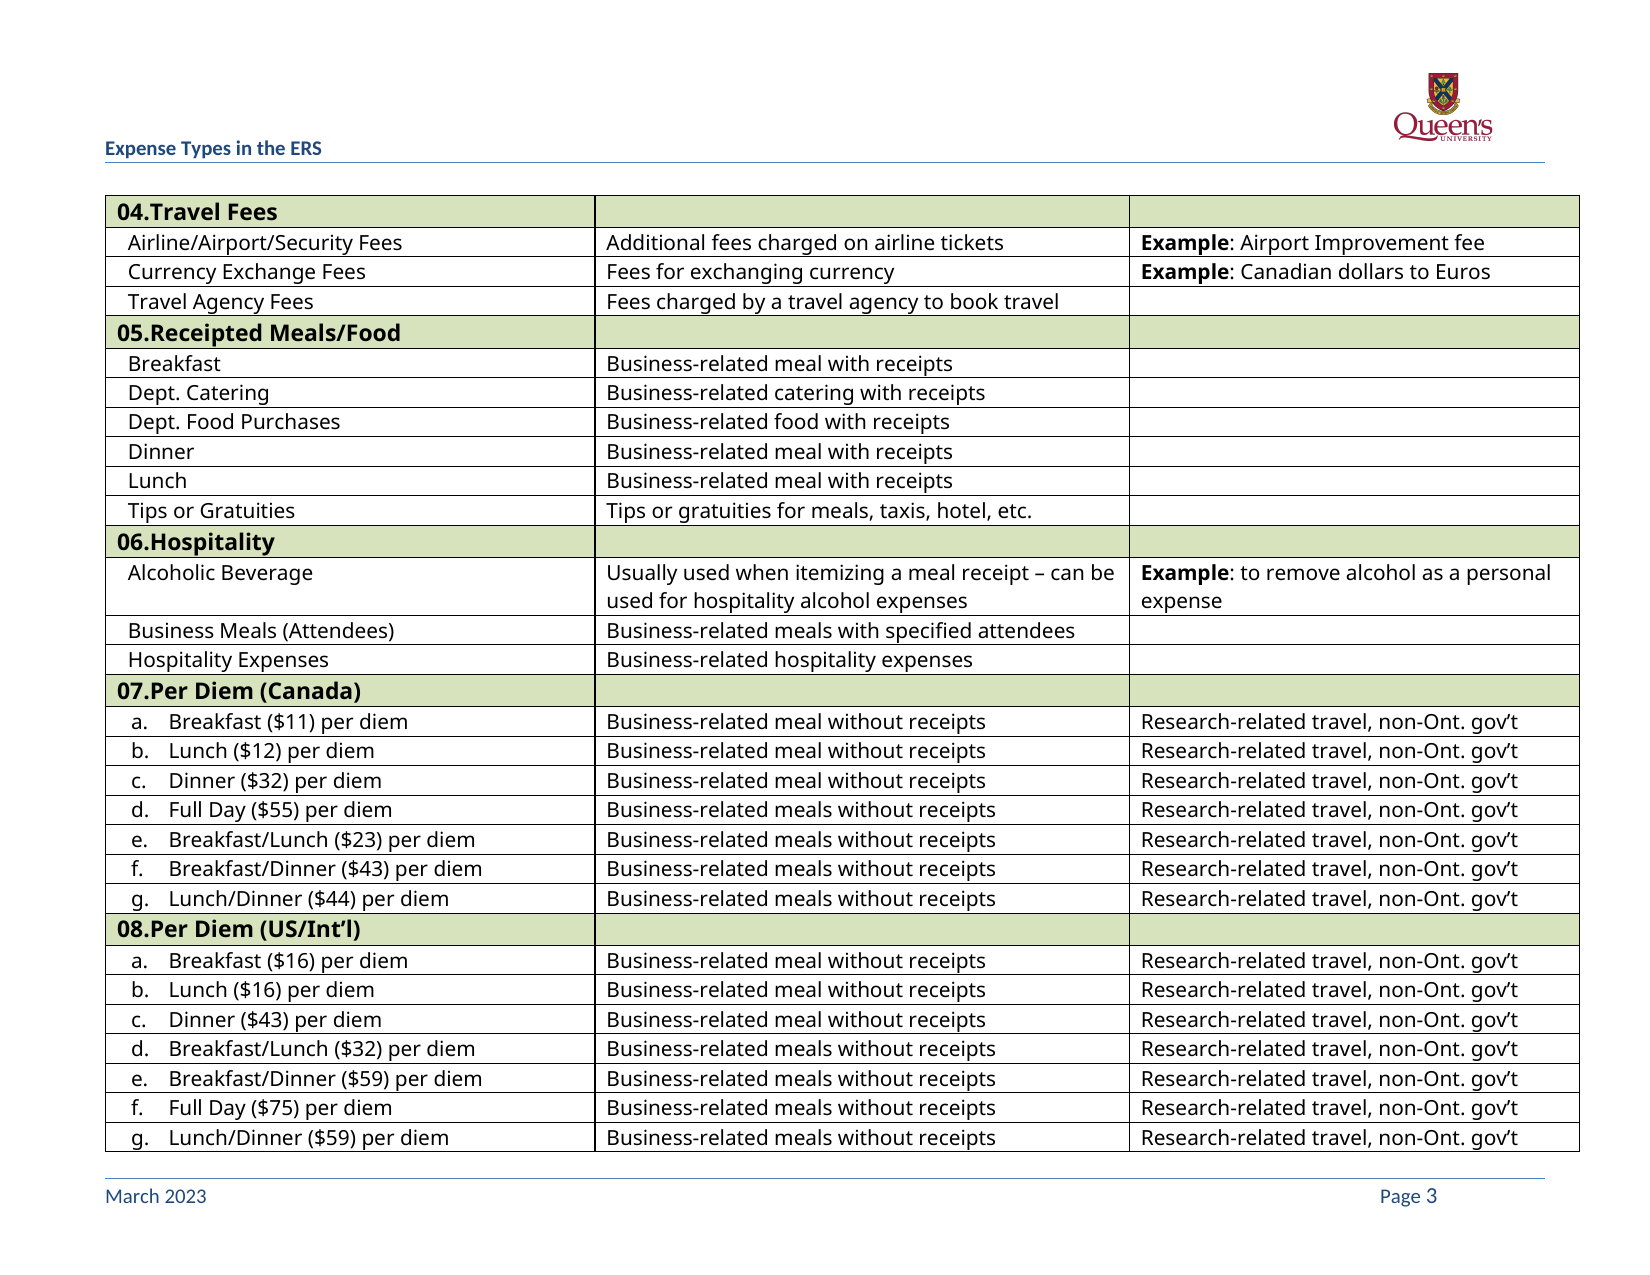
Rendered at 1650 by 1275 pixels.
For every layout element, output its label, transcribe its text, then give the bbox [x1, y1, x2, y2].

table_cell 07.Per Diem (Canada) [106, 675, 594, 706]
table_cell Airline/Airport/Security Fees [106, 228, 594, 256]
table_cell [596, 526, 1129, 557]
table_cell Research-related travel, non-Ont. gov’t [1130, 855, 1579, 883]
table_cell Dept. Catering [106, 378, 594, 407]
table_cell Business-related meals without receipts [596, 825, 1129, 853]
table_cell [1130, 645, 1579, 674]
table_cell [1130, 526, 1579, 557]
table_cell Business-related hospitality expenses [596, 645, 1129, 674]
table_cell Dinner ($43) per diem [106, 1005, 594, 1033]
table_cell Lunch ($16) per diem [106, 975, 594, 1004]
table_cell Full Day ($55) per diem [106, 796, 594, 824]
table_cell Tips or Gratuities [106, 496, 594, 524]
table_cell Business-related meals without receipts [596, 796, 1129, 824]
table_cell Business-related meal without receipts [596, 766, 1129, 794]
table_header [596, 196, 1129, 227]
table_cell Business-related meal with receipts [596, 349, 1129, 377]
table_cell [1130, 437, 1579, 466]
table_cell [1130, 914, 1579, 945]
table_cell Business-related meal with receipts [596, 467, 1129, 495]
table_cell 06.Hospitality [106, 526, 594, 557]
table_cell Breakfast ($11) per diem [106, 707, 594, 736]
table_cell [1130, 675, 1579, 706]
table_cell Travel Agency Fees [106, 287, 594, 315]
table_cell [1130, 287, 1579, 315]
table_cell Business Meals (Attendees) [106, 616, 594, 644]
table_cell Research-related travel, non-Ont. gov’t [1130, 884, 1579, 912]
table_cell Research-related travel, non-Ont. gov’t [1130, 975, 1579, 1004]
table_cell Example: Airport Improvement fee [1130, 228, 1579, 256]
table_cell Example: Canadian dollars to Euros [1130, 257, 1579, 286]
table_cell [1130, 408, 1579, 436]
table_cell Breakfast/Dinner ($43) per diem [106, 855, 594, 883]
table_cell Dinner ($32) per diem [106, 766, 594, 794]
table_cell Lunch/Dinner ($44) per diem [106, 884, 594, 912]
table_cell [596, 914, 1129, 945]
table_cell Business-related meal with receipts [596, 437, 1129, 466]
table_cell 08.Per Diem (US/Int’l) [106, 914, 594, 945]
table_header 04.Travel Fees [106, 196, 594, 227]
table_cell 05.Receipted Meals/Food [106, 316, 594, 348]
table_cell Currency Exchange Fees [106, 257, 594, 286]
table_cell Dept. Food Purchases [106, 408, 594, 436]
table_cell Business-related food with receipts [596, 408, 1129, 436]
table_cell [596, 675, 1129, 706]
table_cell Research-related travel, non-Ont. gov’t [1130, 737, 1579, 765]
table_cell Business-related meal without receipts [596, 707, 1129, 736]
table_cell Business-related meals without receipts [596, 1064, 1129, 1092]
table_cell [1130, 378, 1579, 407]
picture [1380, 59, 1505, 155]
table_cell [1130, 467, 1579, 495]
table_cell Research-related travel, non-Ont. gov’t [1130, 1034, 1579, 1063]
table_cell Tips or gratuities for meals, taxis, hotel, etc. [596, 496, 1129, 524]
table_cell Research-related travel, non-Ont. gov’t [1130, 766, 1579, 794]
table_cell Lunch [106, 467, 594, 495]
table_cell Research-related travel, non-Ont. gov’t [1130, 796, 1579, 824]
table_cell Breakfast/Lunch ($32) per diem [106, 1034, 594, 1063]
table_cell Breakfast [106, 349, 594, 377]
table_cell Business-related meals without receipts [596, 1093, 1129, 1122]
table_cell [596, 316, 1129, 348]
table_cell [1130, 616, 1579, 644]
table_cell Example: to remove alcohol as a personal expense [1130, 558, 1579, 615]
table_cell Business-related meals without receipts [596, 1123, 1129, 1151]
table_cell [1130, 349, 1579, 377]
table_cell Hospitality Expenses [106, 645, 594, 674]
table_cell Business-related meal without receipts [596, 946, 1129, 974]
table_cell Business-related catering with receipts [596, 378, 1129, 407]
table_cell Business-related meal without receipts [596, 975, 1129, 1004]
table_header [1130, 196, 1579, 227]
table_cell Business-related meals without receipts [596, 1034, 1129, 1063]
table_cell Business-related meal without receipts [596, 737, 1129, 765]
table_cell Breakfast/Lunch ($23) per diem [106, 825, 594, 853]
table_cell Lunch/Dinner ($59) per diem [106, 1123, 594, 1151]
table_cell Research-related travel, non-Ont. gov’t [1130, 1005, 1579, 1033]
table_cell Business-related meals without receipts [596, 884, 1129, 912]
table_cell [1130, 496, 1579, 524]
table_cell Business-related meals with specified attendees [596, 616, 1129, 644]
table_cell Additional fees charged on airline tickets [596, 228, 1129, 256]
table_cell Research-related travel, non-Ont. gov’t [1130, 1123, 1579, 1151]
table_cell Research-related travel, non-Ont. gov’t [1130, 946, 1579, 974]
table_cell Breakfast/Dinner ($59) per diem [106, 1064, 594, 1092]
table_cell Research-related travel, non-Ont. gov’t [1130, 825, 1579, 853]
table_cell Breakfast ($16) per diem [106, 946, 594, 974]
table_cell Usually used when itemizing a meal receipt – can be used for hospitality alcohol expenses [596, 558, 1129, 615]
table_cell Lunch ($12) per diem [106, 737, 594, 765]
table_cell Full Day ($75) per diem [106, 1093, 594, 1122]
table_cell [1130, 316, 1579, 348]
table_cell Business-related meal without receipts [596, 1005, 1129, 1033]
table_cell Fees for exchanging currency [596, 257, 1129, 286]
table_cell Research-related travel, non-Ont. gov’t [1130, 1064, 1579, 1092]
table_cell Dinner [106, 437, 594, 466]
table_cell Research-related travel, non-Ont. gov’t [1130, 707, 1579, 736]
table_cell Business-related meals without receipts [596, 855, 1129, 883]
table_cell Fees charged by a travel agency to book travel [596, 287, 1129, 315]
table_cell Alcoholic Beverage [106, 558, 594, 615]
table_cell Research-related travel, non-Ont. gov’t [1130, 1093, 1579, 1122]
